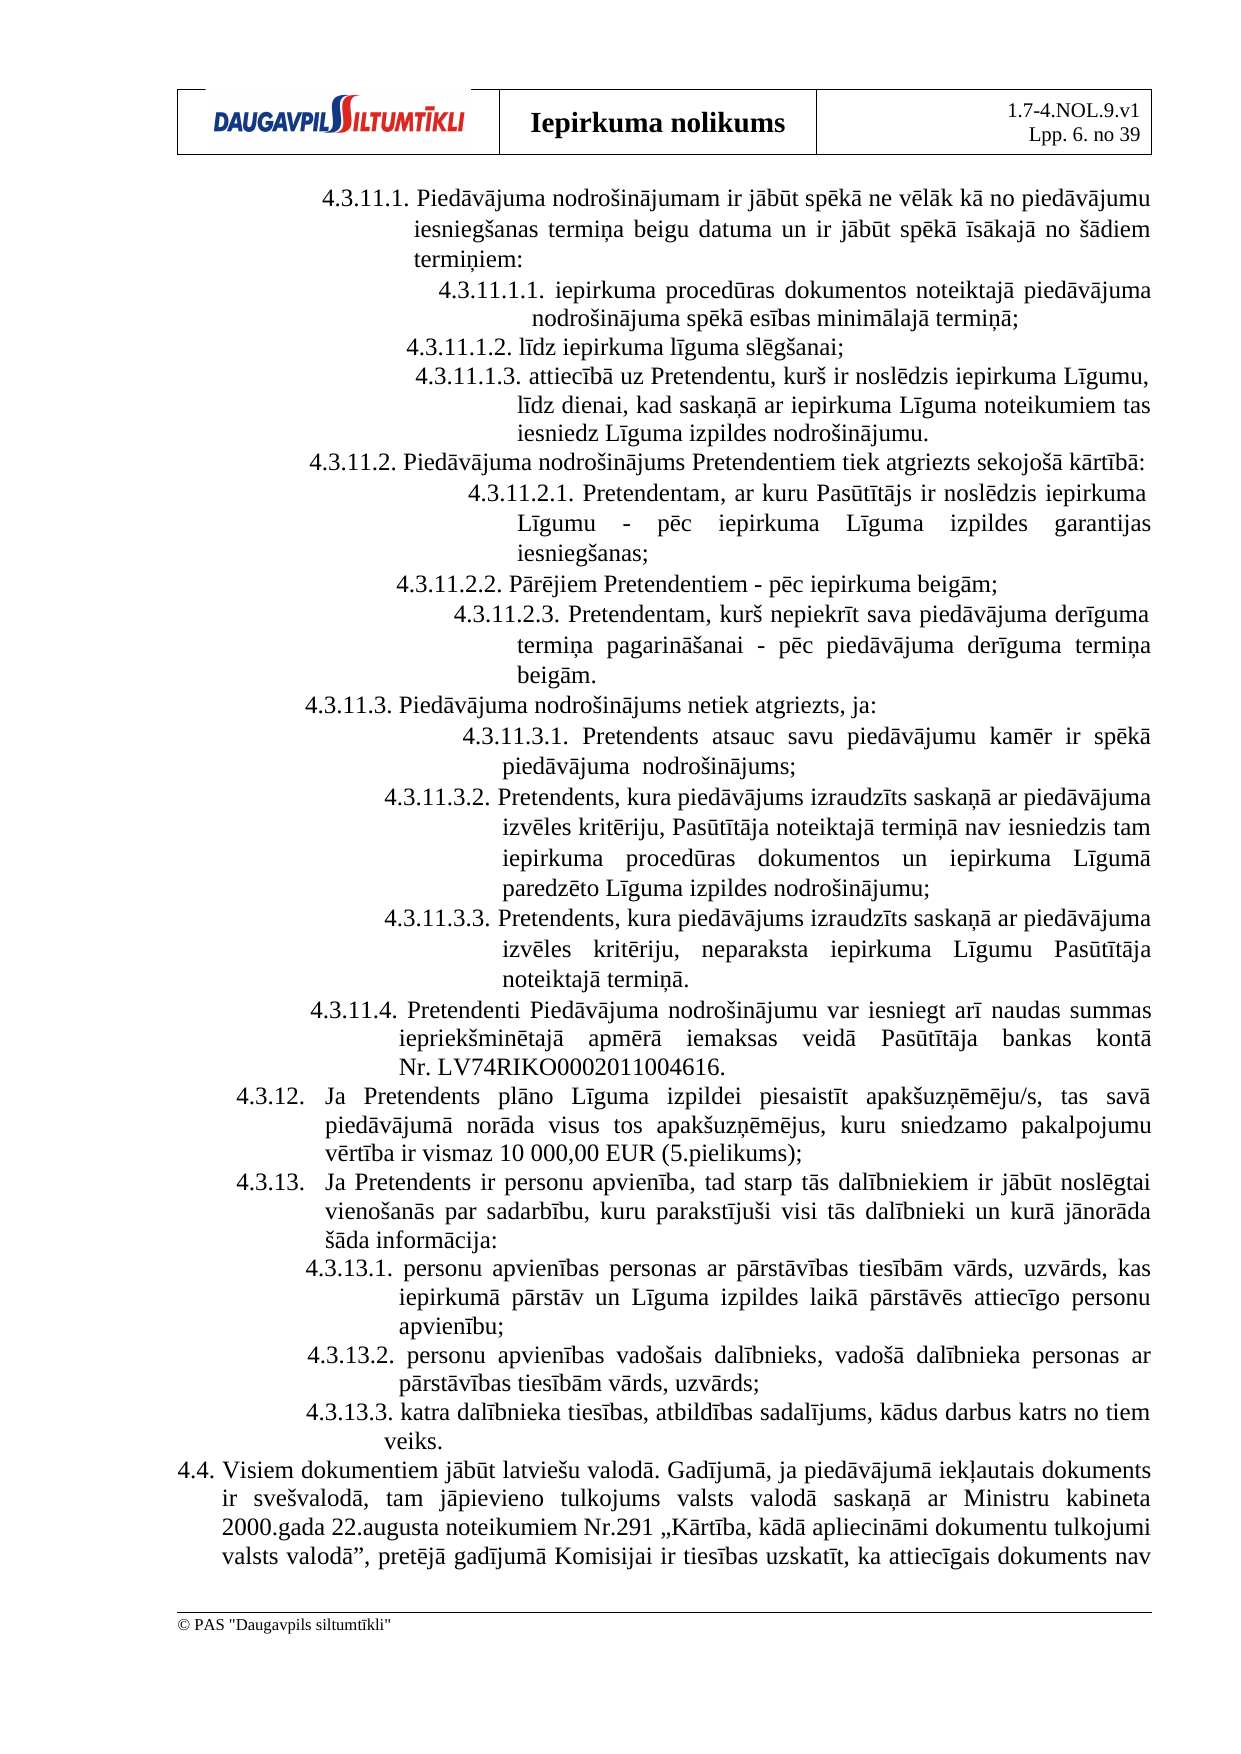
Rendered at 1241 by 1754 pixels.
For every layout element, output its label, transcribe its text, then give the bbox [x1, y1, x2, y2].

list Ja Pretendents plāno Līguma izpildei piesaistīt apakšuzņēmēju/s, tas savā piedāvājumā norāda visus tos apakšuzņēmējus, kuru sniedzamo pakalpojumu vērtība ir vismaz 10 000,00 EUR (5.pielikums); [236, 1081, 1152, 1167]
text 4.3.11.3.3. Pretendents, kura piedāvājums izraudzīts saskaņā ar piedāvājuma izvēles kritēriju, neparaksta iepirkuma Līgumu Pasūtītāja noteiktajā termiņā. [327, 903, 1152, 993]
list Ja Pretendents ir personu apvienība, tad starp tās dalībniekiem ir jābūt noslēgtai vienošanās par sadarbību, kuru parakstījuši visi tās dalībnieki un kurā jānorāda šāda informācija: [236, 1167, 1152, 1253]
text 4.3.11.2.1. Pretendentam, ar kuru Pasūtītājs ir noslēdzis iepirkuma Līgumu - pēc iepirkuma Līguma izpildes garantijas iesniegšanas; [177, 478, 1152, 567]
text 4.3.11.2.3. Pretendentam, kurš nepiekrīt sava piedāvājuma derīguma termiņa pagarināšanai - pēc piedāvājuma derīguma termiņa beigām. [177, 599, 1152, 689]
picture [205, 89, 472, 154]
text 4.3.11.1. Piedāvājuma nodrošinājumam ir jābūt spēkā ne vēlāk kā no piedāvājumu iesniegšanas termiņa beigu datuma un ir jābūt spēkā īsākajā no šādiem termiņiem: [295, 183, 1152, 273]
text 4.3.11.1.2. līdz iepirkuma līguma slēgšanai; [325, 332, 1152, 361]
text 4.3.11.3.1. Pretendents atsauc savu piedāvājumu kamēr ir spēkā piedāvājuma nodrošinājums; [327, 721, 1152, 780]
text 4.3.13.1. personu apvienības personas ar pārstāvības tiesībām vārds, uzvārds, kas iepirkumā pārstāv un Līguma izpildes laikā pārstāvēs attiecīgo personu apvienību; [295, 1253, 1152, 1340]
text 4.3.11.4. Pretendenti Piedāvājuma nodrošinājumu var iesniegt arī naudas summas iepriekšminētajā apmērā iemaksas veidā Pasūtītāja bankas kontā Nr. LV74RIKO0002011004616. [310, 995, 1152, 1081]
text 4.3.13.2. personu apvienības vadošais dalībnieks, vadošā dalībnieka personas ar pārstāvības tiesībām vārds, uzvārds; [295, 1340, 1152, 1397]
text 4.3.11.2.2. Pārējiem Pretendentiem - pēc iepirkuma beigām; [177, 569, 1152, 598]
text 4.3.13.3. katra dalībnieka tiesības, atbildības sadalījums, kādus darbus katrs no tiem veiks. [251, 1397, 1152, 1455]
text 4.3.11.3. Piedāvājuma nodrošinājums netiek atgriezts, ja: [177, 691, 1152, 719]
text 4.3.11.2. Piedāvājuma nodrošinājums Pretendentiem tiek atgriezts sekojošā kārtībā: [177, 447, 1152, 476]
text 4.3.11.3.2. Pretendents, kura piedāvājums izraudzīts saskaņā ar piedāvājuma izvēles kritēriju, Pasūtītāja noteiktajā termiņā nav iesniedzis tam iepirkuma procedūras dokumentos un iepirkuma Līgumā paredzēto Līguma izpildes nodrošinājumu; [327, 782, 1152, 902]
text 4.3.11.1.3. attiecībā uz Pretendentu, kurš ir noslēdzis iepirkuma Līgumu, līdz dienai, kad saskaņā ar iepirkuma Līguma noteikumiem tas iesniedz Līguma izpildes nodrošinājumu. [325, 361, 1152, 447]
text 4.3.11.1.1. iepirkuma procedūras dokumentos noteiktajā piedāvājuma nodrošinājuma spēkā esības minimālajā termiņā; [354, 275, 1152, 332]
